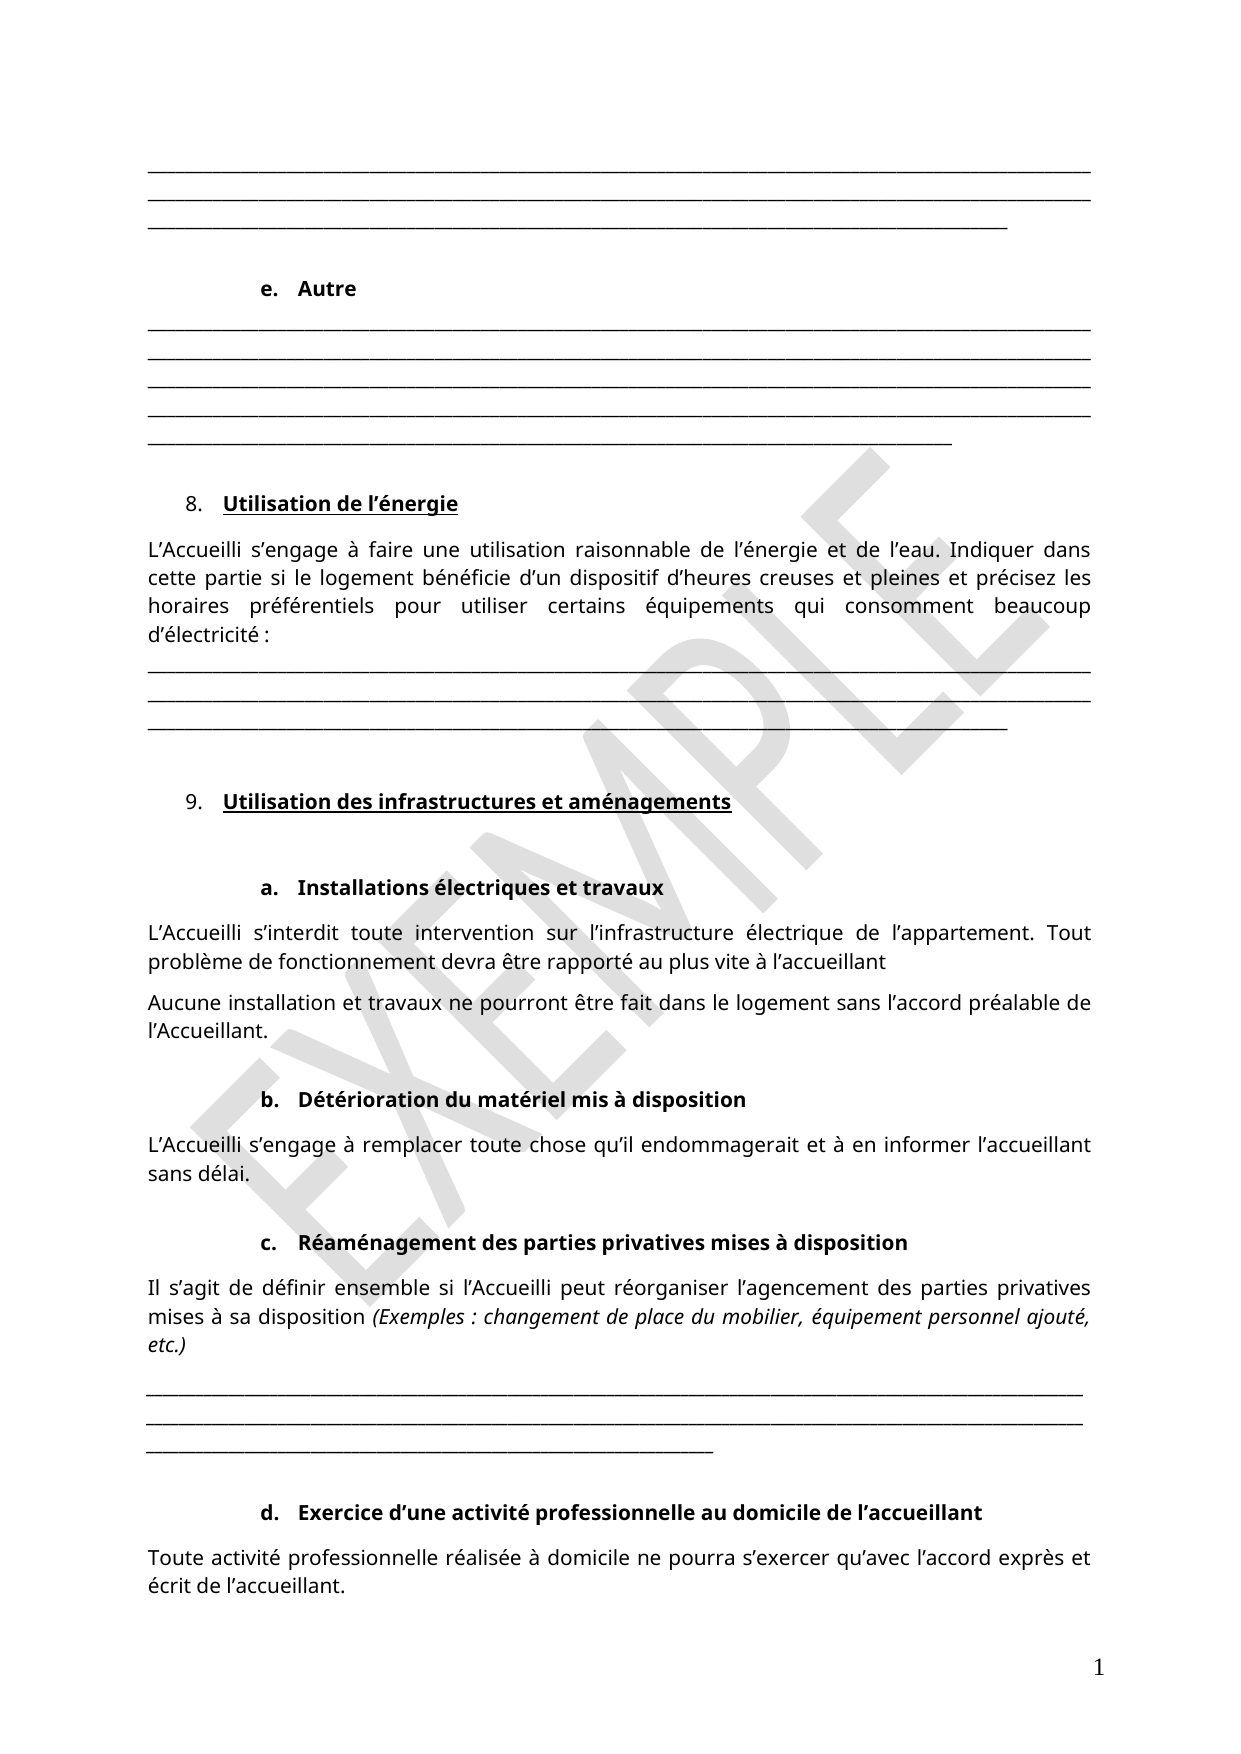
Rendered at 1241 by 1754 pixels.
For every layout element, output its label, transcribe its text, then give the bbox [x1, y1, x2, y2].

text L’Accueilli s’interdit toute intervention sur l’infrastructure électrique de l’appartement. Tout problème de fonctionnement devra être rapporté au plus vite à l’accueillant [148, 918, 1093, 975]
list Utilisation de l’énergie [185, 489, 1093, 518]
list Autre [260, 274, 1093, 302]
list Installations électriques et travaux [260, 873, 1093, 902]
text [148, 148, 1093, 233]
list Utilisation des infrastructures et aménagements [185, 787, 1093, 816]
text Toute activité professionnelle réalisée à domicile ne pourra s’exercer qu’avec l’accord exprès et écrit de l’accueillant. [148, 1543, 1093, 1599]
list Réaménagement des parties privatives mises à disposition [260, 1228, 1093, 1257]
list Exercice d’une activité professionnelle au domicile de l’accueillant [260, 1498, 1093, 1526]
text _______________________________________________________________________________________________________________________________________________________________________________________________________________________________________________________________________________________________________________________________________________________________________________________________________________________________________________________________________________________________________________ [148, 306, 1093, 449]
text L’Accueilli s’engage à faire une utilisation raisonnable de l’énergie et de l’eau. Indiquer dans cette partie si le logement bénéficie d’un dispositif d’heures creuses et pleines et précisez les horaires préférentiels pour utiliser certains équipements qui consomment beaucoup d’électricité : [148, 535, 1093, 648]
list Détérioration du matériel mis à disposition [260, 1086, 1093, 1114]
text Aucune installation et travaux ne pourront être fait dans le logement sans l’accord préalable de l’Accueillant. [148, 988, 1093, 1044]
text Il s’agit de définir ensemble si l’Accueilli peut réorganiser l’agencement des parties privatives mises à sa disposition (Exemples : changement de place du mobilier, équipement personnel ajouté, etc.) [148, 1273, 1093, 1359]
text L’Accueilli s’engage à remplacer toute chose qu’il endommagerait et à en informer l’accueillant sans délai. [148, 1131, 1093, 1187]
